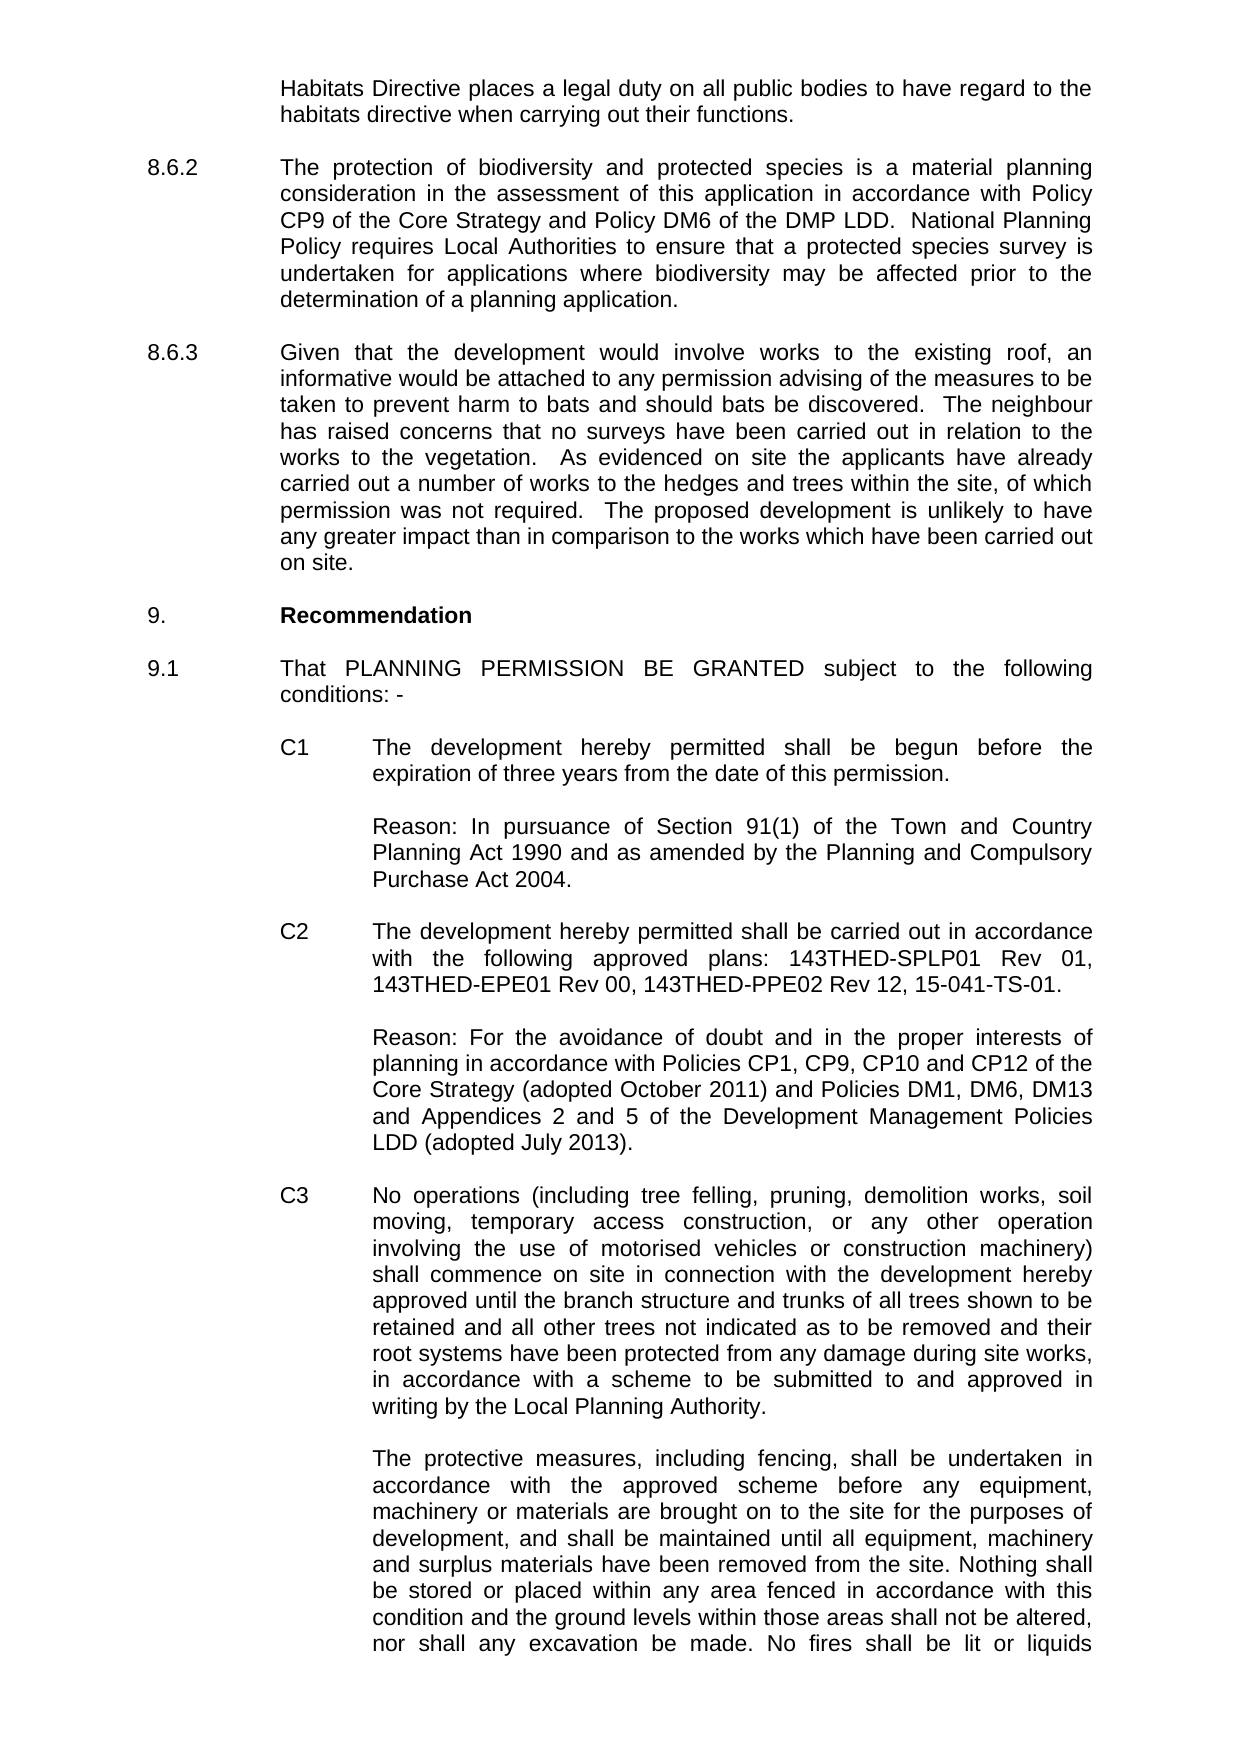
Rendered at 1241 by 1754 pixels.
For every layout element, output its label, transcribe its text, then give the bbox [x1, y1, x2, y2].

text Reason: For the avoidance of doubt and in the proper interests of planning in accordance with Policies CP1, CP9, CP10 and CP12 of the Core Strategy (adopted October 2011) and Policies DM1, DM6, DM13 and Appendices 2 and 5 of the Development Management Policies LDD (adopted July 2013). [279, 1024, 1093, 1156]
text C2 The development hereby permitted shall be carried out in accordance with the following approved plans: 143THED-SPLP01 Rev 01, 143THED-EPE01 Rev 00, 143THED-PPE02 Rev 12, 15-041-TS-01. [279, 918, 1093, 997]
text C1 The development hereby permitted shall be begun before the expiration of three years from the date of this permission. [280, 734, 1093, 787]
text Reason: In pursuance of Section 91(1) of the Town and Country Planning Act 1990 and as amended by the Planning and Compulsory Purchase Act 2004. [372, 813, 1093, 892]
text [372, 1445, 1093, 1656]
text 9.1 That PLANNING PERMISSION BE GRANTED subject to the following conditions: - [147, 655, 1093, 707]
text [147, 75, 1093, 128]
text C3 No operations (including tree felling, pruning, demolition works, soil moving, temporary access construction, or any other operation involving the use of motorised vehicles or construction machinery) shall commence on site in connection with the development hereby approved until the branch structure and trunks of all trees shown to be retained and all other trees not indicated as to be removed and their root systems have been protected from any damage during site works, in accordance with a scheme to be submitted to and approved in writing by the Local Planning Authority. [279, 1182, 1093, 1419]
text 8.6.2 The protection of biodiversity and protected species is a material planning consideration in the assessment of this application in accordance with Policy CP9 of the Core Strategy and Policy DM6 of the DMP LDD. National Planning Policy requires Local Authorities to ensure that a protected species survey is undertaken for applications where biodiversity may be affected prior to the determination of a planning application. [147, 154, 1093, 312]
text 9. Recommendation [147, 602, 1093, 628]
text 8.6.3 Given that the development would involve works to the existing roof, an informative would be attached to any permission advising of the measures to be taken to prevent harm to bats and should bats be discovered. The neighbour has raised concerns that no surveys have been carried out in relation to the works to the vegetation. As evidenced on site the applicants have already carried out a number of works to the hedges and trees within the site, of which permission was not required. The proposed development is unlikely to have any greater impact than in comparison to the works which have been carried out on site. [147, 338, 1093, 576]
